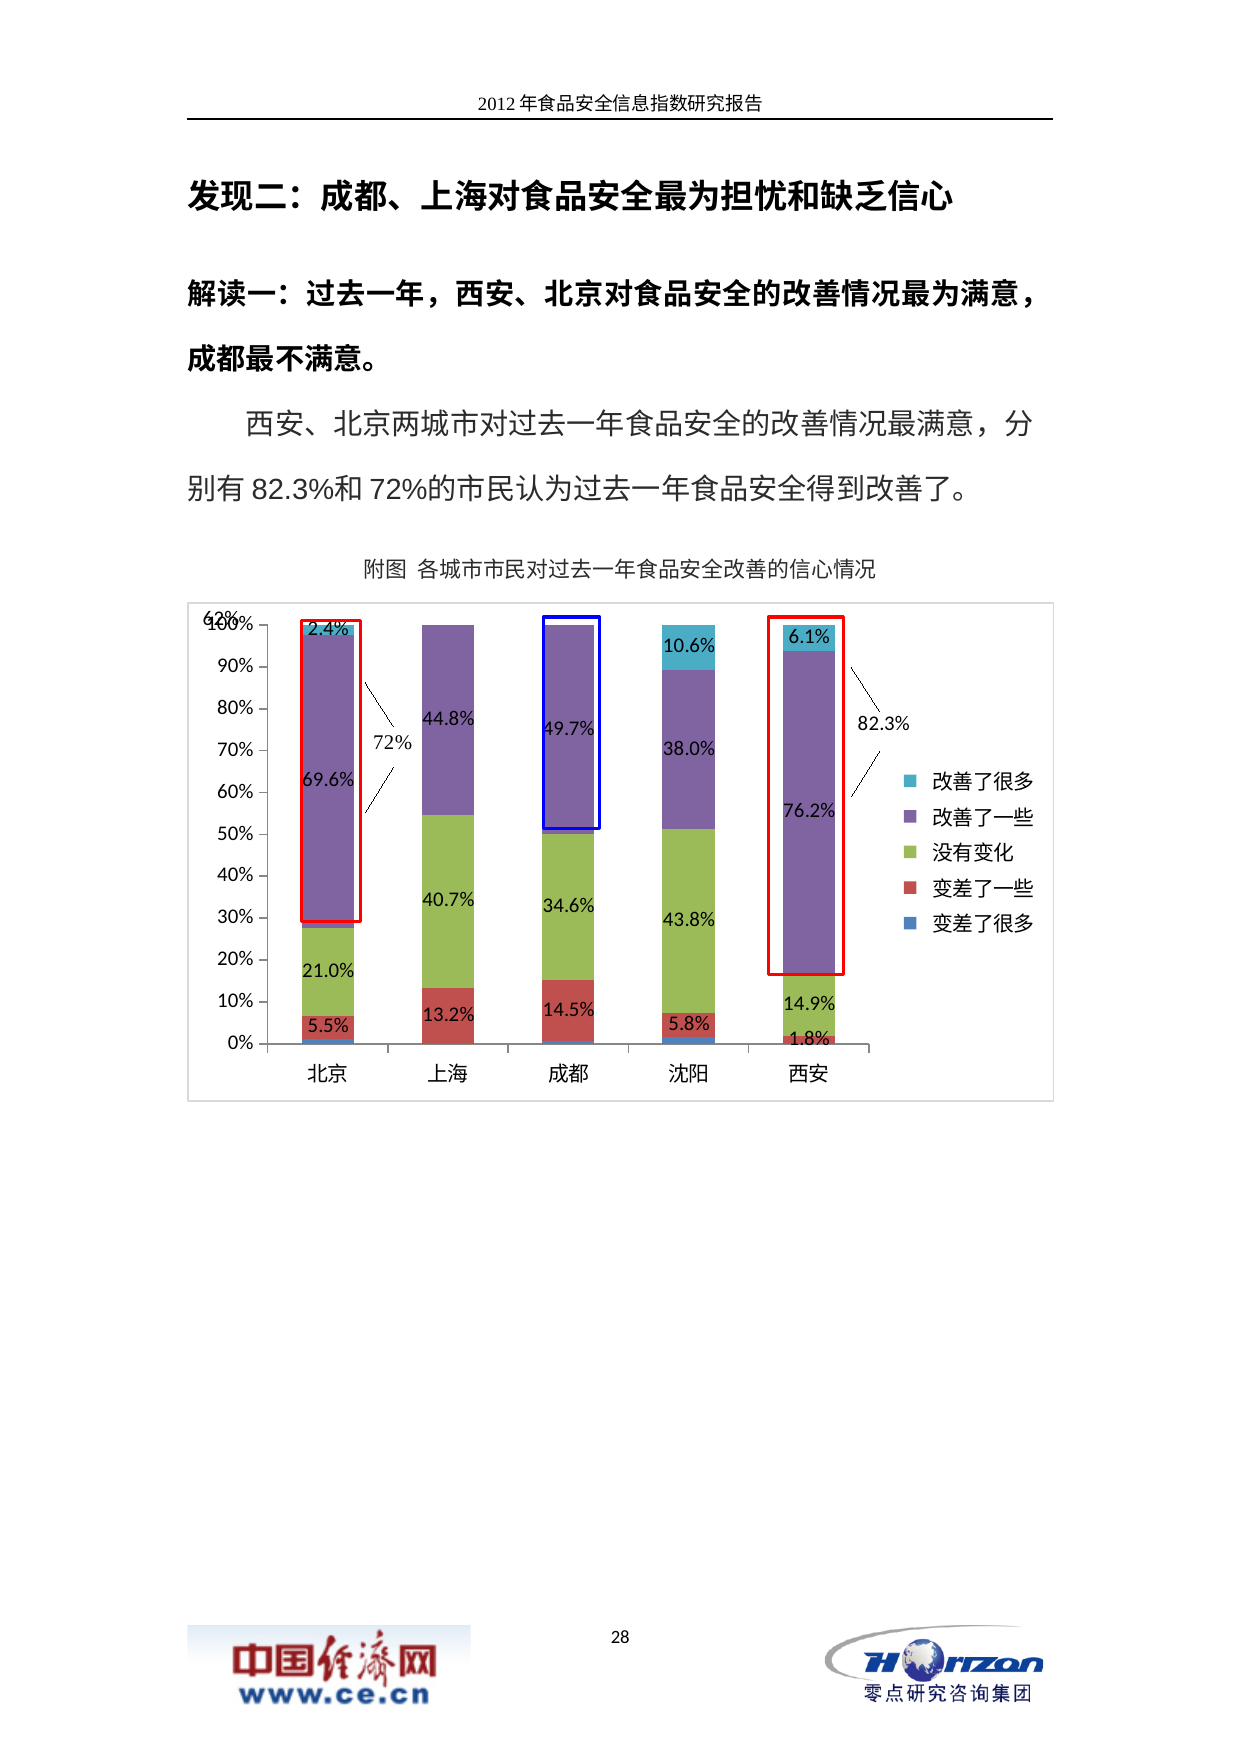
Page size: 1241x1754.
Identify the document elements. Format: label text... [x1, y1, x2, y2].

picture [187, 1625, 471, 1708]
picture [824, 1625, 1044, 1703]
text 附图 各城市市民对过去一年食品安全改善的信心情况 [187, 552, 1053, 584]
text 解读一：过去一年，西安、北京对食品安全的改善情况最为满意，成都最不满意。 [187, 259, 1053, 389]
text 西安、北京两城市对过去一年食品安全的改善情况最满意，分别有82.3%和72%的市民认为过去一年食品安全得到改善了。 [187, 389, 1053, 519]
text 发现二：成都、上海对食品安全最为担忧和缺乏信心 [187, 162, 1053, 227]
